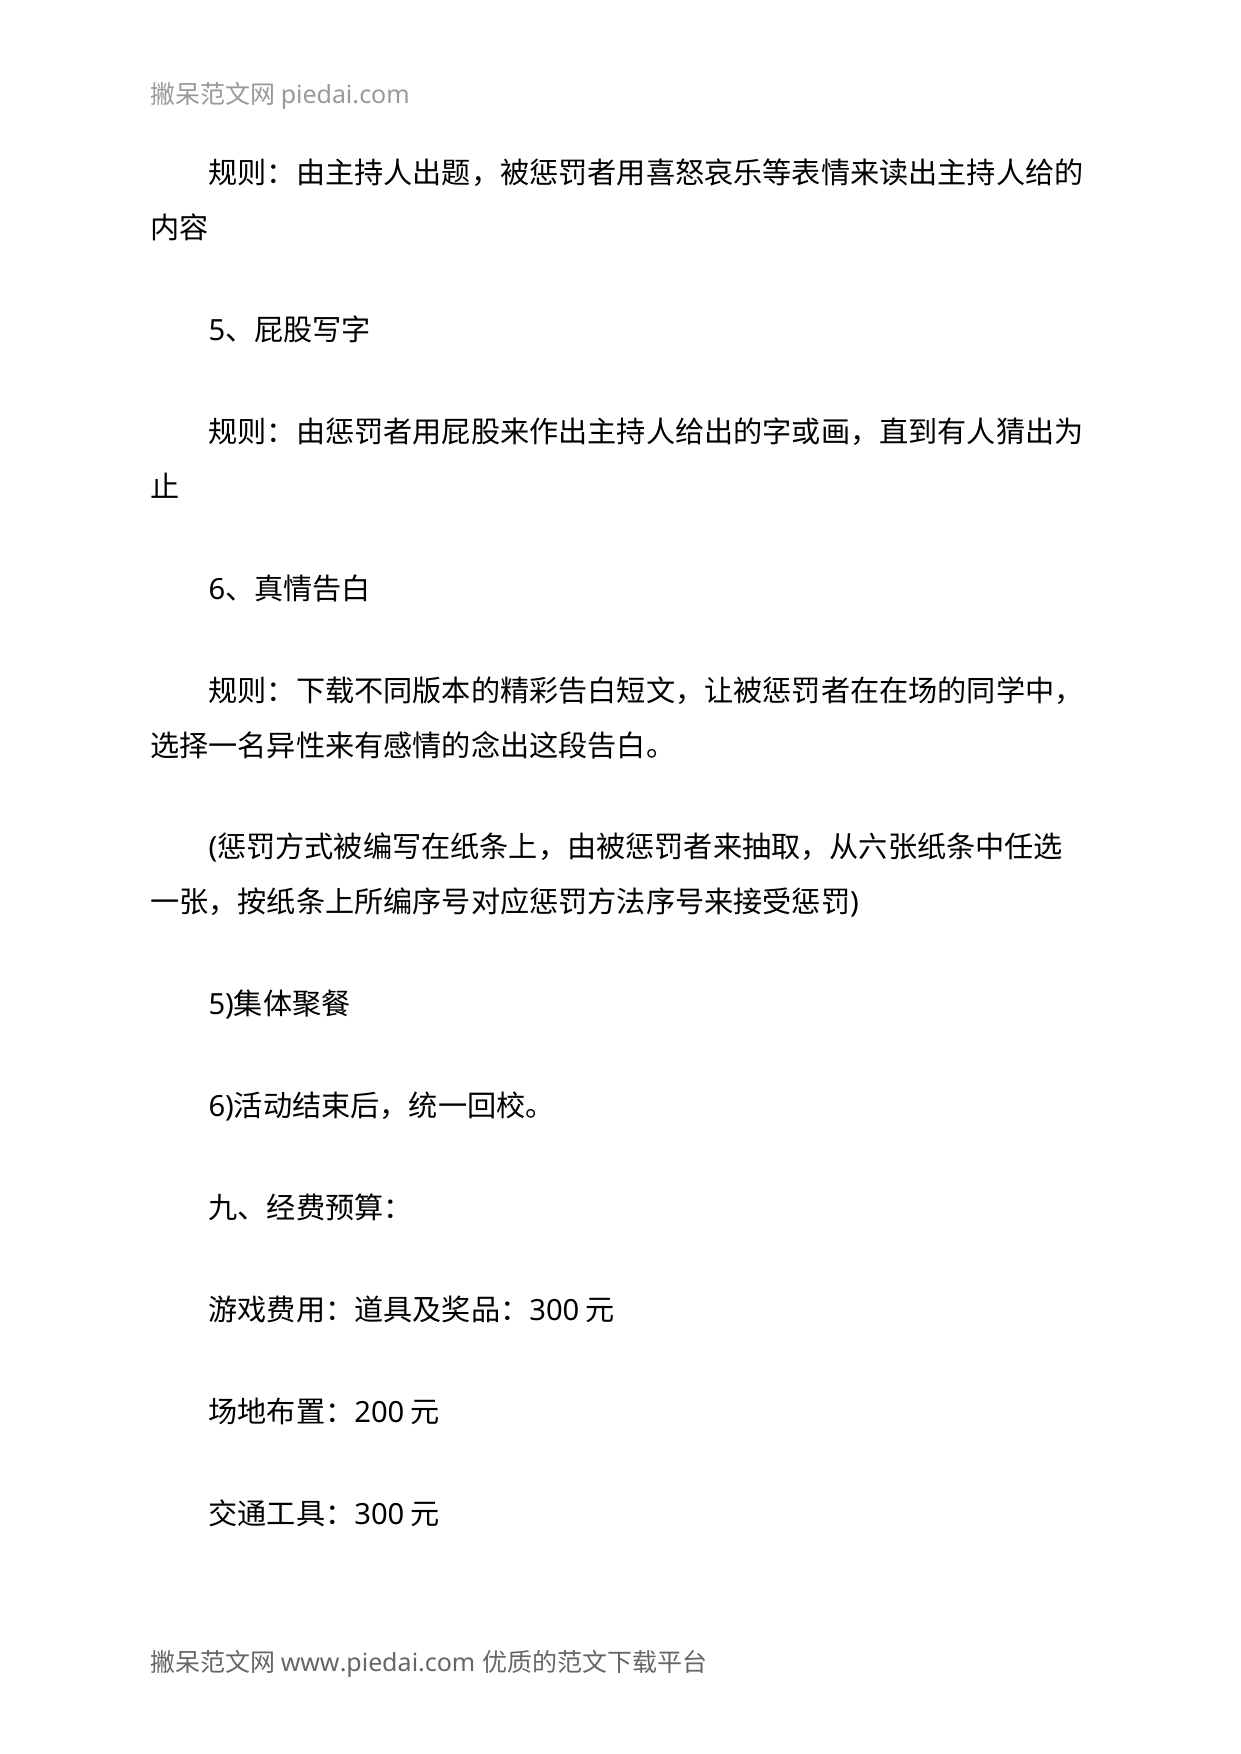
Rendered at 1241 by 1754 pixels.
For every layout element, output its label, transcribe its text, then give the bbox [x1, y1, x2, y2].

text 交通工具：300元 [150, 1491, 1090, 1533]
text 5、屁股写字 [150, 307, 1090, 349]
text 规则：由惩罚者用屁股来作出主持人给出的字或画，直到有人猜出为止 [150, 409, 1090, 506]
text 规则：由主持人出题，被惩罚者用喜怒哀乐等表情来读出主持人给的内容 [150, 150, 1090, 247]
text 5)集体聚餐 [150, 981, 1090, 1023]
text 规则：下载不同版本的精彩告白短文，让被惩罚者在在场的同学中，选择一名异性来有感情的念出这段告白。 [150, 667, 1090, 764]
text 6)活动结束后，统一回校。 [150, 1083, 1090, 1125]
text (惩罚方式被编写在纸条上，由被惩罚者来抽取，从六张纸条中任选一张，按纸条上所编序号对应惩罚方法序号来接受惩罚) [150, 824, 1090, 921]
text 游戏费用：道具及奖品：300元 [150, 1287, 1090, 1329]
text 6、真情告白 [150, 565, 1090, 608]
text 九、经费预算： [150, 1185, 1090, 1227]
text 场地布置：200元 [150, 1389, 1090, 1431]
